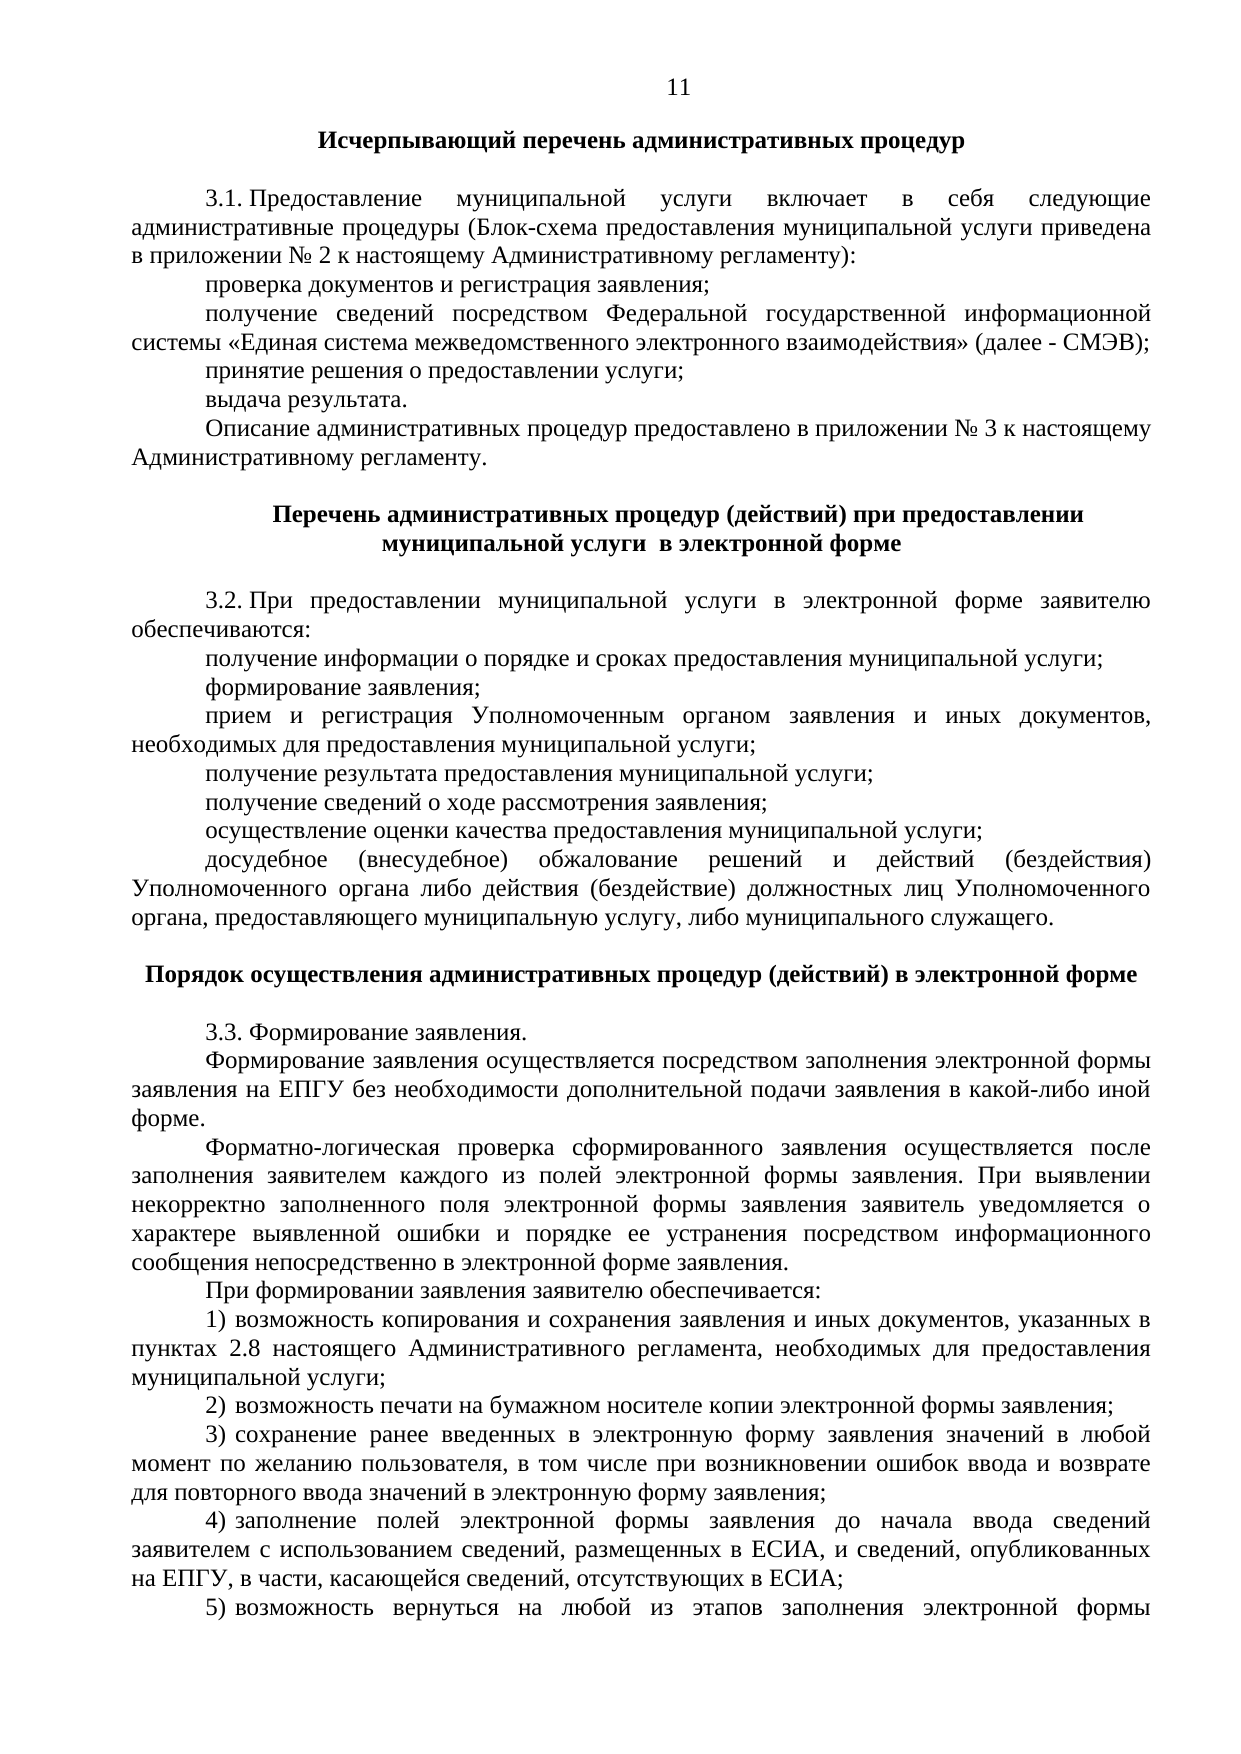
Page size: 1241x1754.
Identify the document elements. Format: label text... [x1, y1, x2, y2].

list При предоставлении муниципальной услуги в электронной форме заявителю обеспечиваются: [131, 585, 1152, 643]
list Предоставление муниципальной услуги включает в себя следующие административные процедуры (Блок-схема предоставления муниципальной услуги приведена в приложении № 2 к настоящему Административному регламенту): [131, 183, 1152, 269]
list возможность печати на бумажном носителе копии электронной формы заявления; [131, 1390, 1152, 1419]
text При формировании заявления заявителю обеспечивается: [131, 1275, 1152, 1304]
text Формирование заявления осуществляется посредством заполнения электронной формы заявления на ЕПГУ без необходимости дополнительной подачи заявления в какой-либо иной форме. [131, 1045, 1152, 1132]
list сохранение ранее введенных в электронную форму заявления значений в любой момент по желанию пользователя, в том числе при возникновении ошибок ввода и возврате для повторного ввода значений в электронную форму заявления; [131, 1419, 1152, 1505]
text выдача результата. [131, 384, 1152, 413]
list Формирование заявления. [131, 1017, 1152, 1045]
text осуществление оценки качества предоставления муниципальной услуги; [131, 815, 1152, 844]
text получение сведений посредством Федеральной государственной информационной системы «Единая система межведомственного электронного взаимодействия» (далее - СМЭВ); [131, 298, 1152, 355]
text получение результата предоставления муниципальной услуги; [131, 758, 1152, 787]
text Исчерпывающий перечень административных процедур [131, 125, 1152, 154]
text Перечень административных процедур (действий) при предоставлении муниципальной услуги в электронной форме [131, 499, 1152, 557]
text Порядок осуществления административных процедур (действий) в электронной форме [131, 959, 1152, 988]
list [131, 1592, 1152, 1620]
text прием и регистрация Уполномоченным органом заявления и иных документов, необходимых для предоставления муниципальной услуги; [131, 700, 1152, 758]
list заполнение полей электронной формы заявления до начала ввода сведений заявителем с использованием сведений, размещенных в ЕСИА, и сведений, опубликованных на ЕПГУ, в части, касающейся сведений, отсутствующих в ЕСИА; [131, 1505, 1152, 1592]
text формирование заявления; [131, 672, 1152, 700]
text Описание административных процедур предоставлено в приложении № 3 к настоящему Административному регламенту. [131, 413, 1152, 470]
text получение информации о порядке и сроках предоставления муниципальной услуги; [131, 643, 1152, 672]
text принятие решения о предоставлении услуги; [131, 355, 1152, 384]
text проверка документов и регистрация заявления; [131, 269, 1152, 298]
list возможность копирования и сохранения заявления и иных документов, указанных в пунктах 2.8 настоящего Административного регламента, необходимых для предоставления муниципальной услуги; [131, 1304, 1152, 1390]
text досудебное (внесудебное) обжалование решений и действий (бездействия) Уполномоченного органа либо действия (бездействие) должностных лиц Уполномоченного органа, предоставляющего муниципальную услугу, либо муниципального служащего. [131, 844, 1152, 930]
text Форматно-логическая проверка сформированного заявления осуществляется после заполнения заявителем каждого из полей электронной формы заявления. При выявлении некорректно заполненного поля электронной формы заявления заявитель уведомляется о характере выявленной ошибки и порядке ее устранения посредством информационного сообщения непосредственно в электронной форме заявления. [131, 1132, 1152, 1275]
text получение сведений о ходе рассмотрения заявления; [131, 787, 1152, 815]
